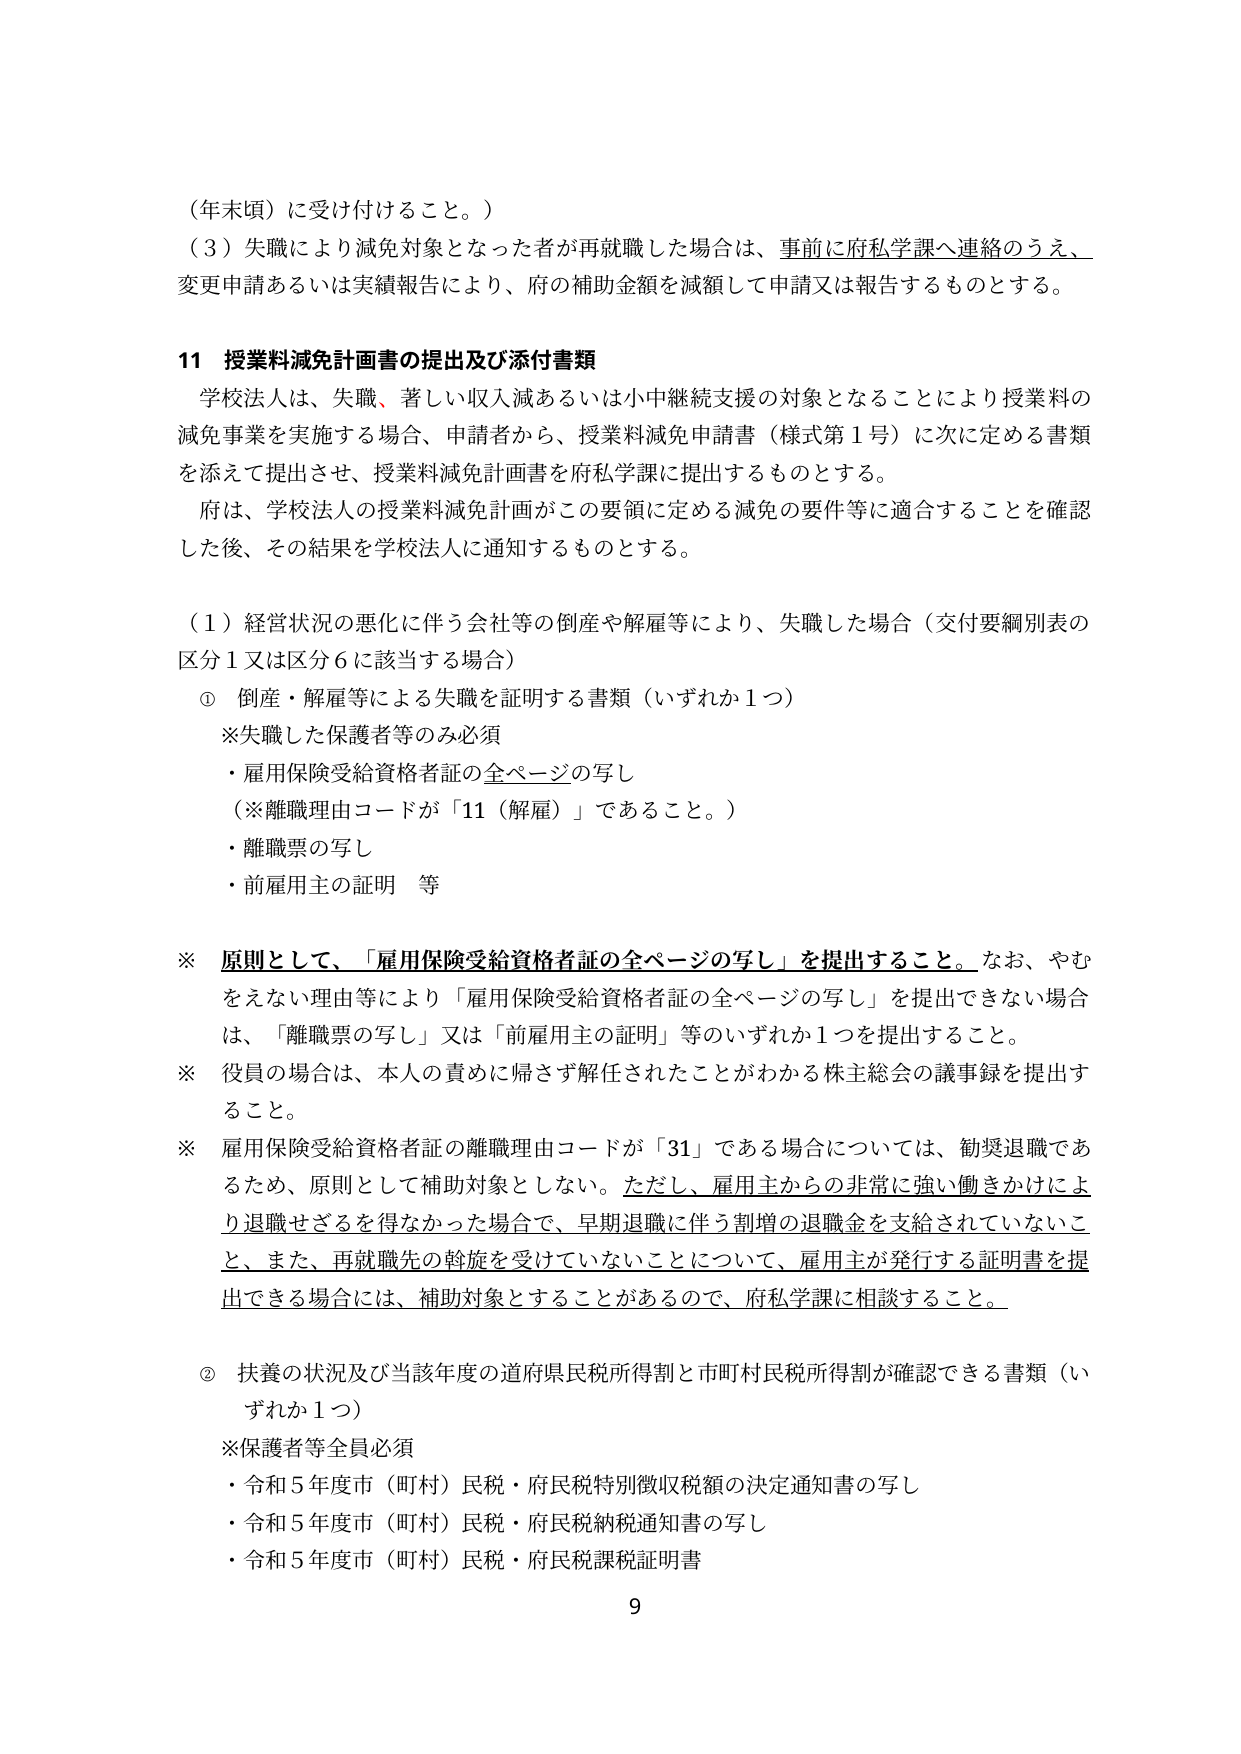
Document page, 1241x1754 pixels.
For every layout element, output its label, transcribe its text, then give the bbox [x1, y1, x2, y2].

text ・前雇用主の証明 等 [177, 865, 1092, 903]
text ※失職した保護者等のみ必須 [177, 715, 1092, 753]
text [177, 190, 1092, 228]
text （３）失職により減免対象となった者が再就職した場合は、事前に府私学課へ連絡のうえ、変更申請あるいは実績報告により、府の補助金額を減額して申請又は報告するものとする。 [177, 228, 1092, 303]
text ずれか１つ） [177, 1390, 1092, 1428]
text 11 授業料減免計画書の提出及び添付書類 [177, 340, 1092, 378]
list 役員の場合は、本人の責めに帰さず解任されたことがわかる株主総会の議事録を提出すること。 [177, 1053, 1092, 1128]
list 原則として、「雇用保険受給資格者証の全ページの写し」を提出すること。なお、やむをえない理由等により「雇用保険受給資格者証の全ページの写し」を提出できない場合は、「離職票の写し」又は「前雇用主の証明」等のいずれか１つを提出すること。 [177, 940, 1092, 1053]
text ・令和５年度市（町村）民税・府民税納税通知書の写し [177, 1503, 1092, 1540]
text （※離職理由コードが「11（解雇）」であること。） [177, 790, 1092, 828]
text ・令和５年度市（町村）民税・府民税課税証明書 [177, 1540, 1092, 1578]
text ② 扶養の状況及び当該年度の道府県民税所得割と市町村民税所得割が確認できる書類（い [177, 1353, 1092, 1390]
text 学校法人は、失職、著しい収入減あるいは小中継続支援の対象となることにより授業料の減免事業を実施する場合、申請者から、授業料減免申請書（様式第１号）に次に定める書類を添えて提出させ、授業料減免計画書を府私学課に提出するものとする。 [177, 378, 1092, 490]
text 府は、学校法人の授業料減免計画がこの要領に定める減免の要件等に適合することを確認した後、その結果を学校法人に通知するものとする。 [177, 490, 1092, 565]
text ・離職票の写し [177, 828, 1092, 865]
text ・雇用保険受給資格者証の全ページの写し [177, 753, 1092, 790]
list 雇用保険受給資格者証の離職理由コードが「31」である場合については、勧奨退職であるため、原則として補助対象としない。ただし、雇用主からの非常に強い働きかけにより退職せざるを得なかった場合で、早期退職に伴う割増の退職金を支給されていないこと、また、再就職先の斡旋を受けていないことについて、雇用主が発行する証明書を提出できる場合には、補助対象とすることがあるので、府私学課に相談すること。 [177, 1128, 1092, 1315]
text （１）経営状況の悪化に伴う会社等の倒産や解雇等により、失職した場合（交付要綱別表の区分１又は区分６に該当する場合） [177, 603, 1092, 678]
text ※保護者等全員必須 [177, 1428, 1092, 1465]
text ・令和５年度市（町村）民税・府民税特別徴収税額の決定通知書の写し [177, 1465, 1092, 1503]
text ① 倒産・解雇等による失職を証明する書類（いずれか１つ） [177, 678, 1092, 715]
